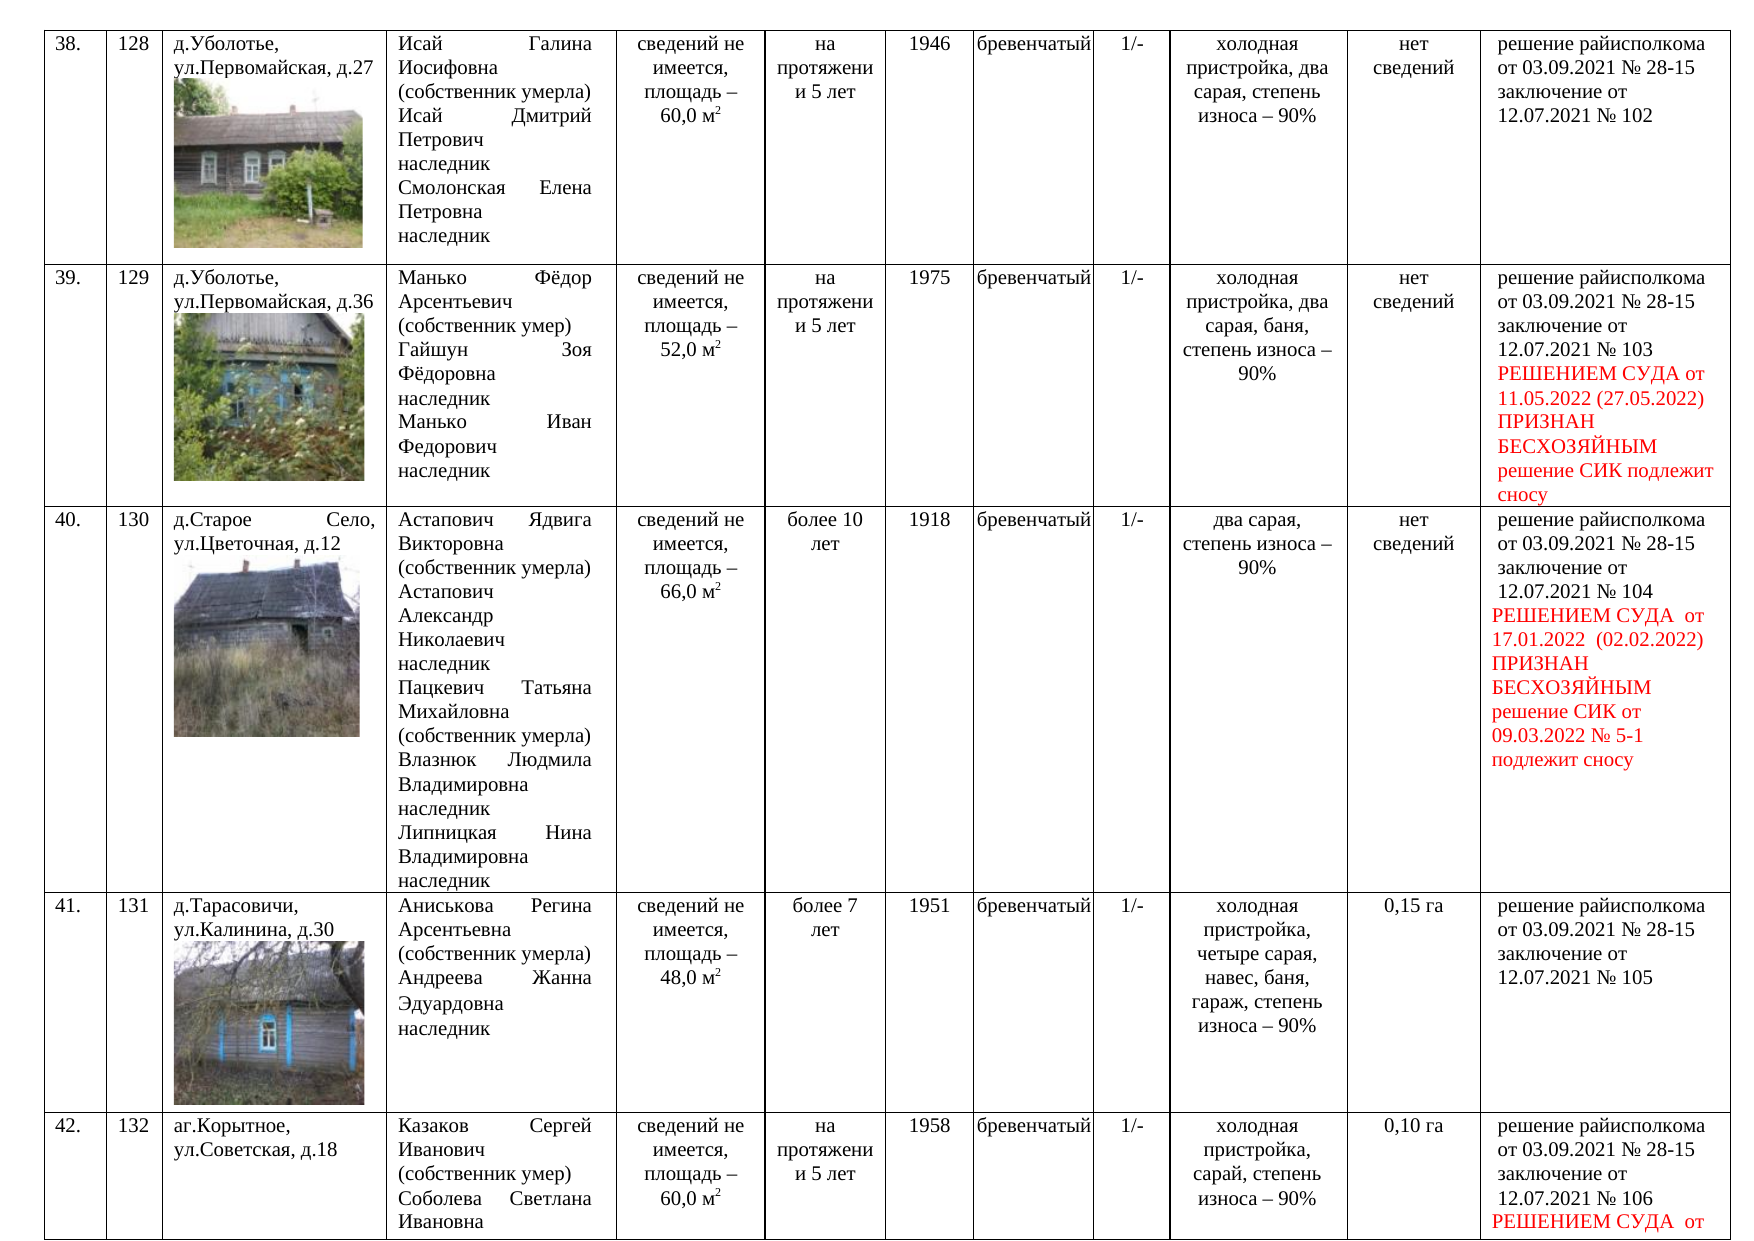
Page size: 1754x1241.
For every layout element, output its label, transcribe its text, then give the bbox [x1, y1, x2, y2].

table_cell 1/- [1094, 893, 1169, 1112]
table_cell бревенчатый [974, 893, 1093, 1112]
table_cell на протяжении 5 лет [766, 1113, 885, 1239]
table_cell на протяжении 5 лет [766, 31, 885, 264]
table_cell нет сведений [1348, 31, 1480, 264]
table_cell д.Уболотье, ул.Первомайская, д.27 [163, 31, 386, 264]
table_cell сведений не имеется, площадь – 60,0 м2 [617, 31, 764, 264]
table_cell Аниськова Регина Арсентьевна (собственник умерла) Андреева Жанна Эдуардовна наследник [387, 893, 616, 1112]
table_cell холодная пристройка, два сарая, баня, степень износа – 90% [1171, 265, 1347, 506]
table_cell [387, 1113, 616, 1239]
table_cell решение райисполкома от 03.09.2021 № 28-15 заключение от 12.07.2021 № 105 [1481, 893, 1730, 1112]
picture [173, 78, 363, 248]
table_cell д.Старое Село, ул.Цветочная, д.12 [163, 507, 386, 892]
table_cell бревенчатый [974, 1113, 1093, 1239]
table_cell 1946 [886, 31, 973, 264]
table_cell сведений не имеется, площадь – 48,0 м2 [617, 893, 764, 1112]
table_cell бревенчатый [974, 507, 1093, 892]
table_cell два сарая, степень износа – 90% [1171, 507, 1347, 892]
table_cell [45, 265, 106, 506]
table_cell аг.Корытное, ул.Советская, д.18 [163, 1113, 386, 1239]
table_cell на протяжении 5 лет [766, 265, 885, 506]
table_cell 130 [107, 507, 162, 892]
table_cell 1918 [886, 507, 973, 892]
table_cell холодная пристройка, четыре сарая, навес, баня, гараж, степень износа – 90% [1171, 893, 1347, 1112]
table_cell бревенчатый [974, 265, 1093, 506]
table_cell [45, 507, 106, 892]
table_cell более 10 лет [766, 507, 885, 892]
table_cell решение райисполкома от 03.09.2021 № 28-15 заключение от 12.07.2021 № 103 РЕШЕНИЕМ СУДА от 11.05.2022 (27.05.2022) ПРИЗНАН БЕСХОЗЯЙНЫМ решение СИК подлежит сносу [1481, 265, 1730, 506]
table_cell бревенчатый [974, 31, 1093, 264]
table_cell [1171, 1113, 1347, 1239]
table_cell Манько Фёдор Арсентьевич (собственник умер) Гайшун Зоя Фёдоровна наследник Манько Иван Федорович наследник [387, 265, 616, 506]
table_cell 0,10 га [1348, 1113, 1480, 1239]
table_cell более 7 лет [766, 893, 885, 1112]
table_cell 1/- [1094, 31, 1169, 264]
table_cell 129 [107, 265, 162, 506]
table_cell 1/- [1094, 1113, 1169, 1239]
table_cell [1481, 1113, 1730, 1239]
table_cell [617, 1113, 764, 1239]
picture [173, 313, 365, 481]
table_cell решение райисполкома от 03.09.2021 № 28-15 заключение от 12.07.2021 № 102 [1481, 31, 1730, 264]
table_cell сведений не имеется, площадь – 66,0 м2 [617, 507, 764, 892]
table_cell 128 [107, 31, 162, 264]
table_cell 1/- [1094, 265, 1169, 506]
table_cell д.Тарасовичи, ул.Калинина, д.30 [163, 893, 386, 1112]
table_cell [45, 31, 106, 264]
table_cell Астапович Ядвига Викторовна (собственник умерла) Астапович Александр Николаевич наследник Пацкевич Татьяна Михайловна (собственник умерла) Влазнюк Людмила Владимировна наследник Липницкая Нина Владимировна наследник [387, 507, 616, 892]
table_cell решение райисполкома от 03.09.2021 № 28-15 заключение от 12.07.2021 № 104 РЕШЕНИЕМ СУДА от 17.01.2022 (02.02.2022) ПРИЗНАН БЕСХОЗЯЙНЫМ решение СИК от 09.03.2022 № 5-1 подлежит сносу [1481, 507, 1730, 892]
table_cell 132 [107, 1113, 162, 1239]
table_cell 1951 [886, 893, 973, 1112]
table_cell 1958 [886, 1113, 973, 1239]
picture [173, 941, 365, 1105]
table_cell 0,15 га [1348, 893, 1480, 1112]
table_cell 1/- [1094, 507, 1169, 892]
table_cell [45, 893, 106, 1112]
table_cell холодная пристройка, два сарая, степень износа – 90% [1171, 31, 1347, 264]
table_cell Исай Галина Иосифовна (собственник умерла) Исай Дмитрий Петрович наследник Смолонская Елена Петровна наследник [387, 31, 616, 264]
picture [173, 555, 360, 737]
table_cell сведений не имеется, площадь – 52,0 м2 [617, 265, 764, 506]
table_cell нет сведений [1348, 507, 1480, 892]
table_cell 1975 [886, 265, 973, 506]
table_cell 131 [107, 893, 162, 1112]
table_cell [45, 1113, 106, 1239]
table_cell д.Уболотье, ул.Первомайская, д.36 [163, 265, 386, 506]
table_cell нет сведений [1348, 265, 1480, 506]
